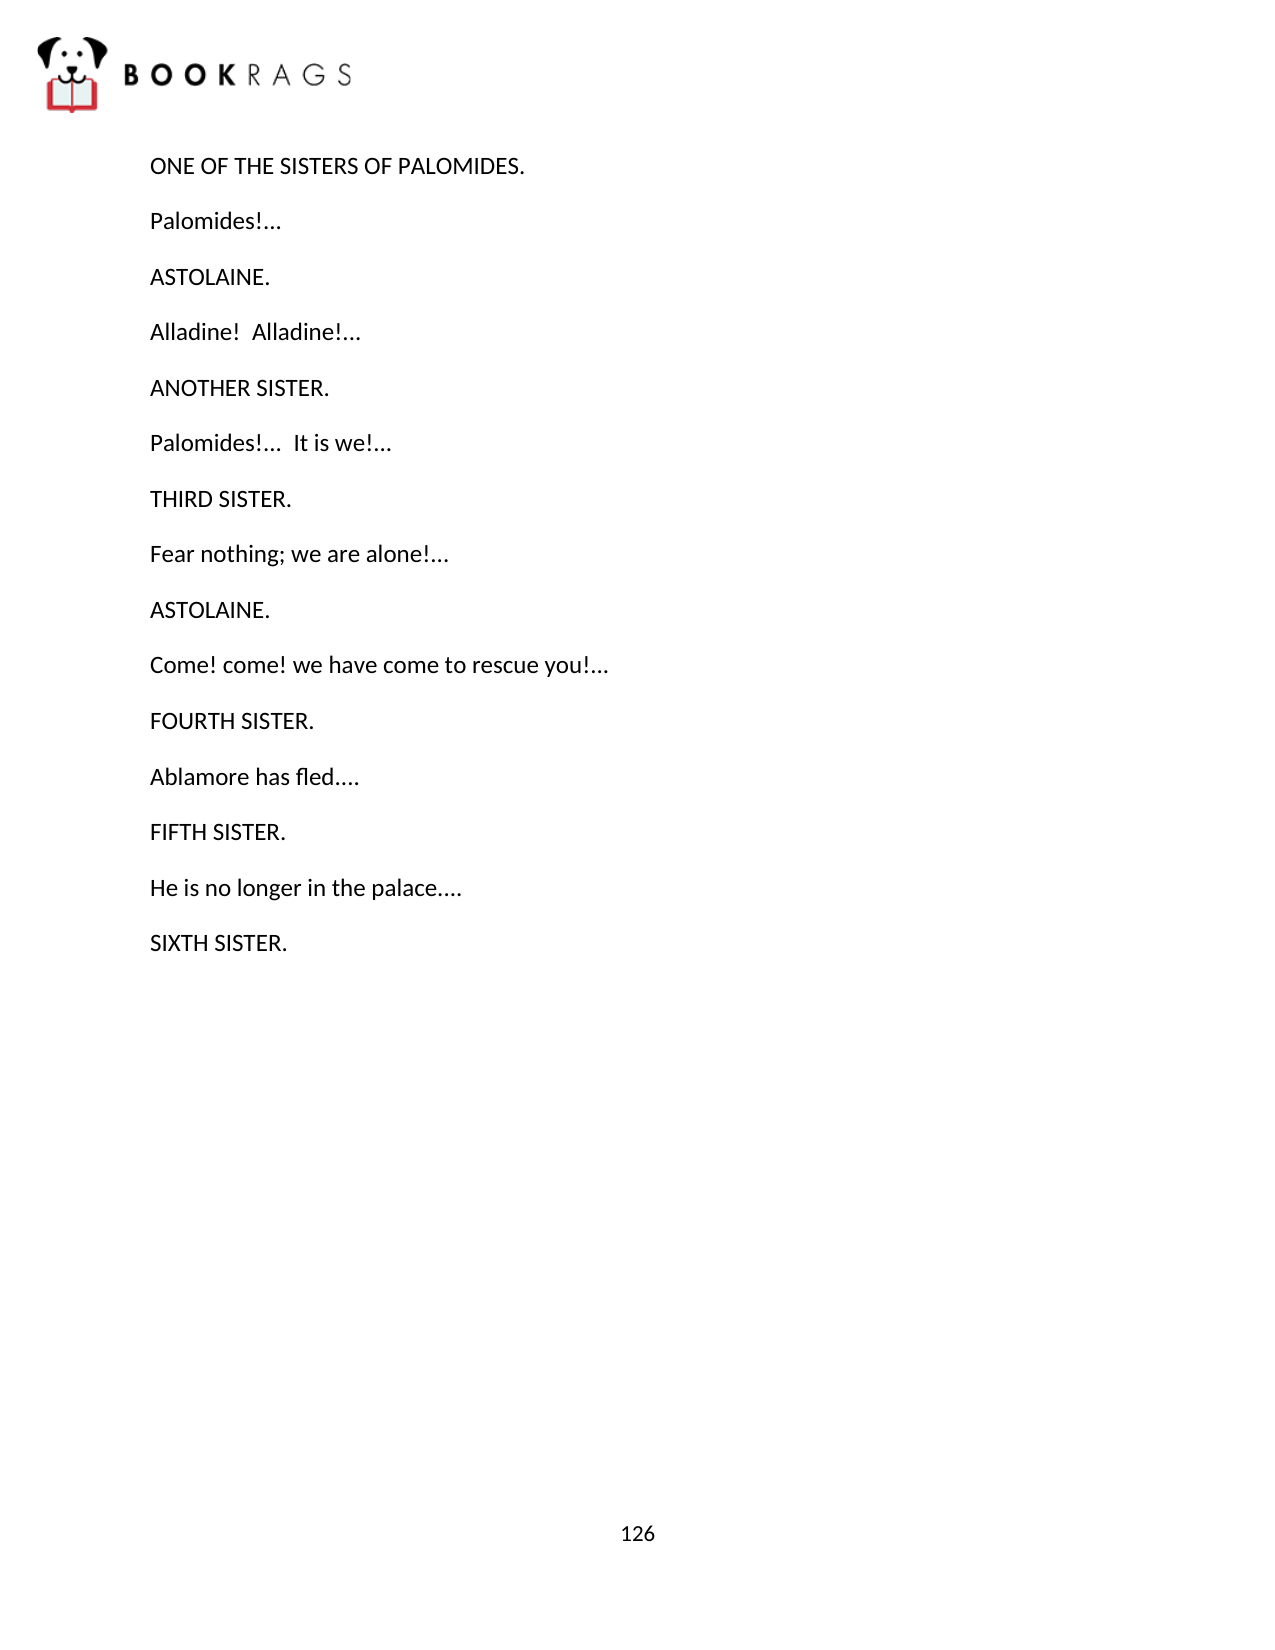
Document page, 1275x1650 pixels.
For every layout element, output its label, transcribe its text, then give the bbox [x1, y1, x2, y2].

text ANOTHER SISTER. [150, 372, 1125, 403]
text THIRD SISTER. [150, 483, 1125, 514]
text Ablamore has fled.... [150, 761, 1125, 791]
text FOURTH SISTER. [150, 705, 1125, 736]
text Fear nothing; we are alone!... [150, 539, 1125, 569]
picture [37, 37, 351, 113]
text Come! come! we have come to rescue you!... [150, 650, 1125, 680]
text ASTOLAINE. [150, 594, 1125, 625]
text Palomides!... [150, 206, 1125, 236]
text ONE OF THE SISTERS OF PALOMIDES. [150, 150, 1125, 181]
text FIFTH SISTER. [150, 816, 1125, 847]
text Palomides!... It is we!... [150, 428, 1125, 458]
text He is no longer in the palace.... [150, 872, 1125, 902]
text ASTOLAINE. [150, 261, 1125, 292]
text Alladine! Alladine!... [150, 317, 1125, 347]
text SIXTH SISTER. [150, 927, 1125, 958]
